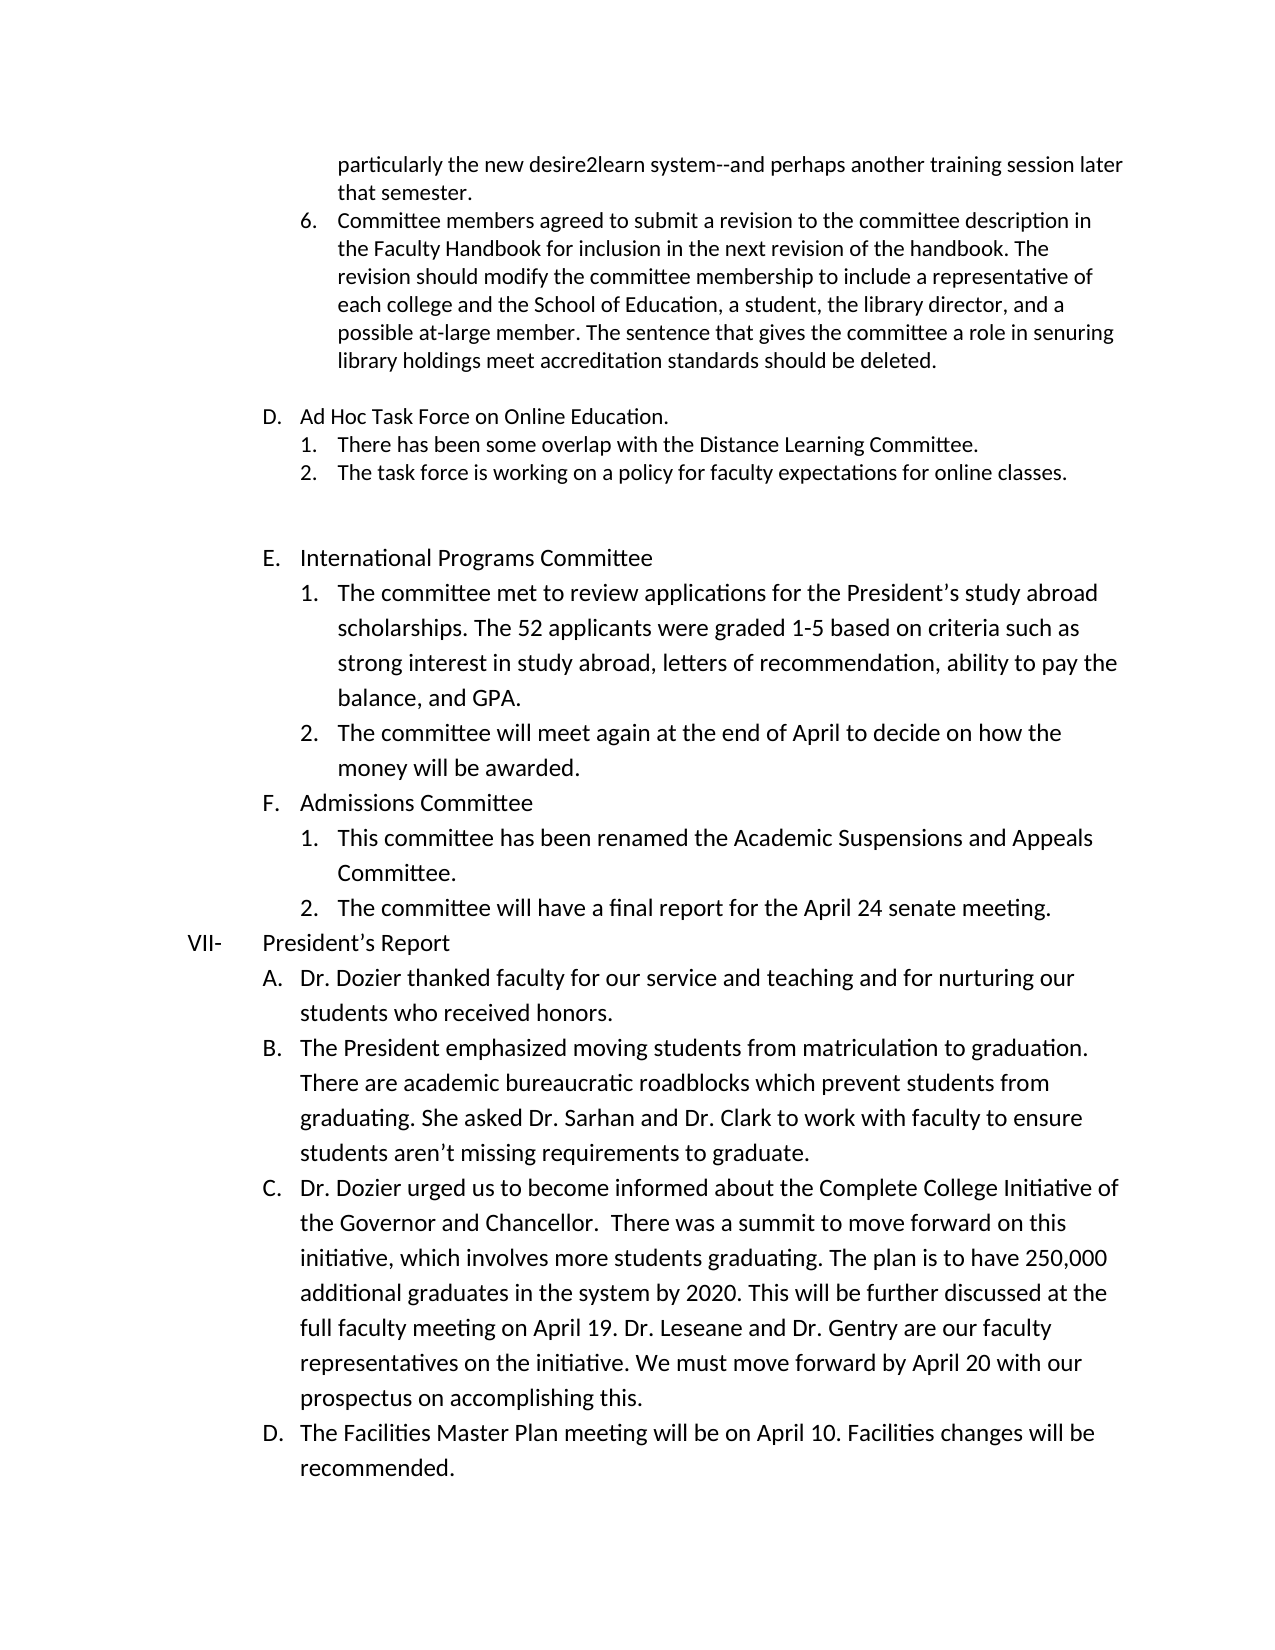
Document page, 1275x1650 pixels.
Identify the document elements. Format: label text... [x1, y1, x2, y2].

list International Programs Committee [262, 542, 1125, 573]
list The President emphasized moving students from matriculation to graduation. There are academic bureaucratic roadblocks which prevent students from graduating. She asked Dr. Sarhan and Dr. Clark to work with faculty to ensure students aren’t missing requirements to graduate. [262, 1032, 1125, 1168]
list The Facilities Master Plan meeting will be on April 10. Facilities changes will be recommended. [262, 1417, 1125, 1483]
list Ad Hoc Task Force on Online Education. [262, 402, 1125, 430]
list The committee will have a final report for the April 24 senate meeting. [300, 892, 1125, 923]
list The committee met to review applications for the President’s study abroad scholarships. The 52 applicants were graded 1-5 based on criteria such as strong interest in study abroad, letters of recommendation, ability to pay the balance, and GPA. [300, 577, 1125, 713]
list Dr. Dozier urged us to become informed about the Complete College Initiative of the Governor and Chancellor. There was a summit to move forward on this initiative, which involves more students graduating. The plan is to have 250,000 additional graduates in the system by 2020. This will be further discussed at the full faculty meeting on April 19. Dr. Leseane and Dr. Gentry are our faculty representatives on the initiative. We must move forward by April 20 with our prospectus on accomplishing this. [262, 1172, 1125, 1413]
list There has been some overlap with the Distance Learning Committee. [300, 430, 1125, 458]
list Dr. Dozier thanked faculty for our service and teaching and for nurturing our students who received honors. [262, 962, 1125, 1028]
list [300, 150, 1125, 206]
list Admissions Committee [262, 787, 1125, 818]
list Committee members agreed to submit a revision to the committee description in the Faculty Handbook for inclusion in the next revision of the handbook. The revision should modify the committee membership to include a representative of each college and the School of Education, a student, the library director, and a possible at-large member. The sentence that gives the committee a role in senuring library holdings meet accreditation standards should be deleted. [300, 206, 1125, 374]
list President’s Report [187, 927, 1125, 958]
list The committee will meet again at the end of April to decide on how the money will be awarded. [300, 717, 1125, 783]
list This committee has been renamed the Academic Suspensions and Appeals Committee. [300, 822, 1125, 888]
list The task force is working on a policy for faculty expectations for online classes. [300, 458, 1125, 486]
